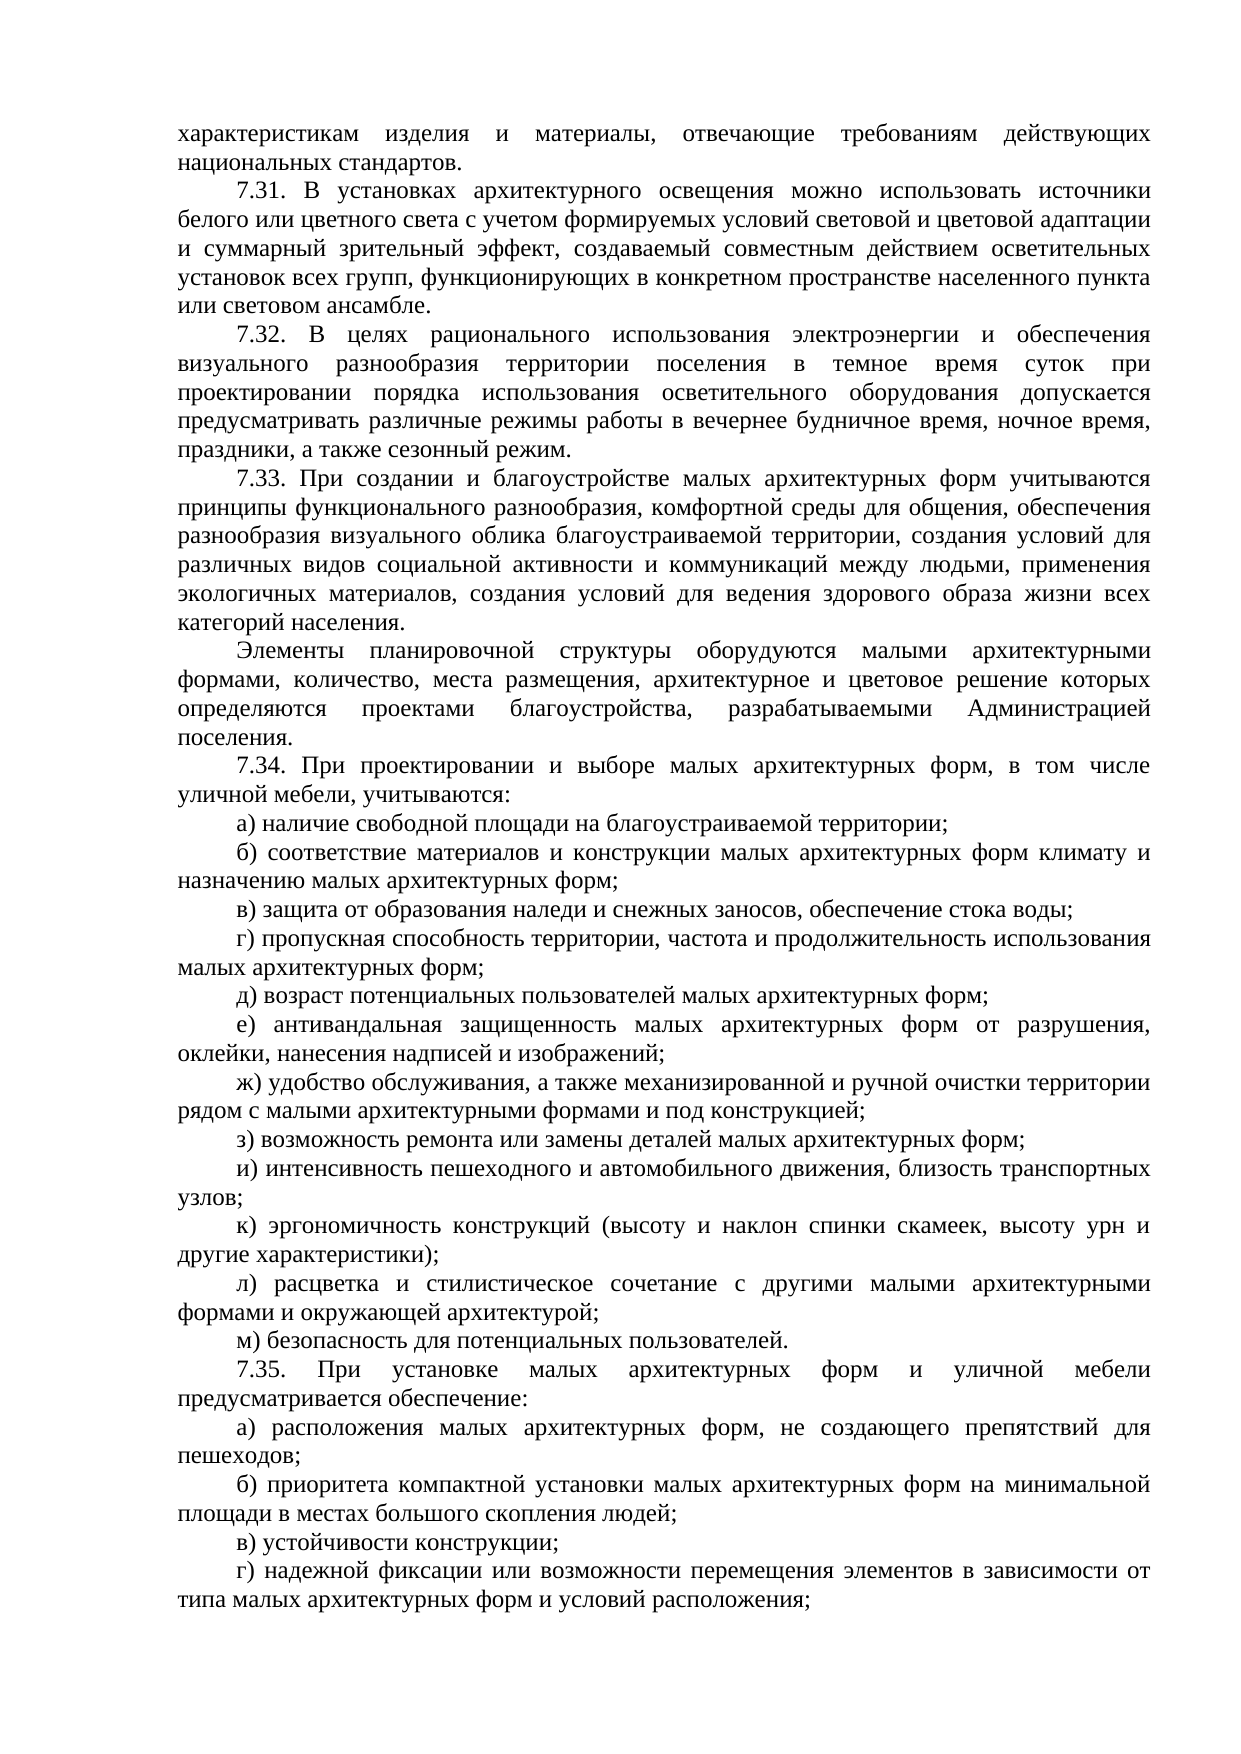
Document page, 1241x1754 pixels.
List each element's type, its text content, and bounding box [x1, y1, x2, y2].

text м) безопасность для потенциальных пользователей. [177, 1326, 1152, 1354]
text 7.31. В установках архитектурного освещения можно использовать источники белого или цветного света с учетом формируемых условий световой и цветовой адаптации и суммарный зрительный эффект, создаваемый совместным действием осветительных установок всех групп, функционирующих в конкретном пространстве населенного пункта или световом ансамбле. [177, 176, 1152, 319]
text Элементы планировочной структуры оборудуются малыми архитектурными формами, количество, места размещения, архитектурное и цветовое решение которых определяются проектами благоустройства, разрабатываемыми Администрацией поселения. [177, 636, 1152, 751]
text 7.33. При создании и благоустройстве малых архитектурных форм учитываются принципы функционального разнообразия, комфортной среды для общения, обеспечения разнообразия визуального облика благоустраиваемой территории, создания условий для различных видов социальной активности и коммуникаций между людьми, применения экологичных материалов, создания условий для ведения здорового образа жизни всех категорий населения. [177, 463, 1152, 636]
text з) возможность ремонта или замены деталей малых архитектурных форм; [177, 1124, 1152, 1153]
text в) устойчивости конструкции; [177, 1527, 1152, 1556]
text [177, 118, 1152, 176]
text в) защита от образования наледи и снежных заносов, обеспечение стока воды; [177, 894, 1152, 923]
text а) расположения малых архитектурных форм, не создающего препятствий для пешеходов; [177, 1412, 1152, 1469]
text б) соответствие материалов и конструкции малых архитектурных форм климату и назначению малых архитектурных форм; [177, 837, 1152, 894]
text л) расцветка и стилистическое сочетание с другими малыми архитектурными формами и окружающей архитектурой; [177, 1268, 1152, 1326]
text к) эргономичность конструкций (высоту и наклон спинки скамеек, высоту урн и другие характеристики); [177, 1211, 1152, 1268]
text 7.35. При установке малых архитектурных форм и уличной мебели предусматривается обеспечение: [177, 1354, 1152, 1412]
text и) интенсивность пешеходного и автомобильного движения, близость транспортных узлов; [177, 1153, 1152, 1211]
text 7.32. В целях рационального использования электроэнергии и обеспечения визуального разнообразия территории поселения в темное время суток при проектировании порядка использования осветительного оборудования допускается предусматривать различные режимы работы в вечернее будничное время, ночное время, праздники, а также сезонный режим. [177, 319, 1152, 463]
text б) приоритета компактной установки малых архитектурных форм на минимальной площади в местах большого скопления людей; [177, 1469, 1152, 1527]
text е) антивандальная защищенность малых архитектурных форм от разрушения, оклейки, нанесения надписей и изображений; [177, 1009, 1152, 1067]
text г) пропускная способность территории, частота и продолжительность использования малых архитектурных форм; [177, 923, 1152, 981]
text д) возраст потенциальных пользователей малых архитектурных форм; [177, 981, 1152, 1009]
text г) надежной фиксации или возможности перемещения элементов в зависимости от типа малых архитектурных форм и условий расположения; [177, 1556, 1152, 1613]
text ж) удобство обслуживания, а также механизированной и ручной очистки территории рядом с малыми архитектурными формами и под конструкцией; [177, 1067, 1152, 1124]
text а) наличие свободной площади на благоустраиваемой территории; [177, 808, 1152, 837]
text 7.34. При проектировании и выборе малых архитектурных форм, в том числе уличной мебели, учитываются: [177, 751, 1152, 808]
